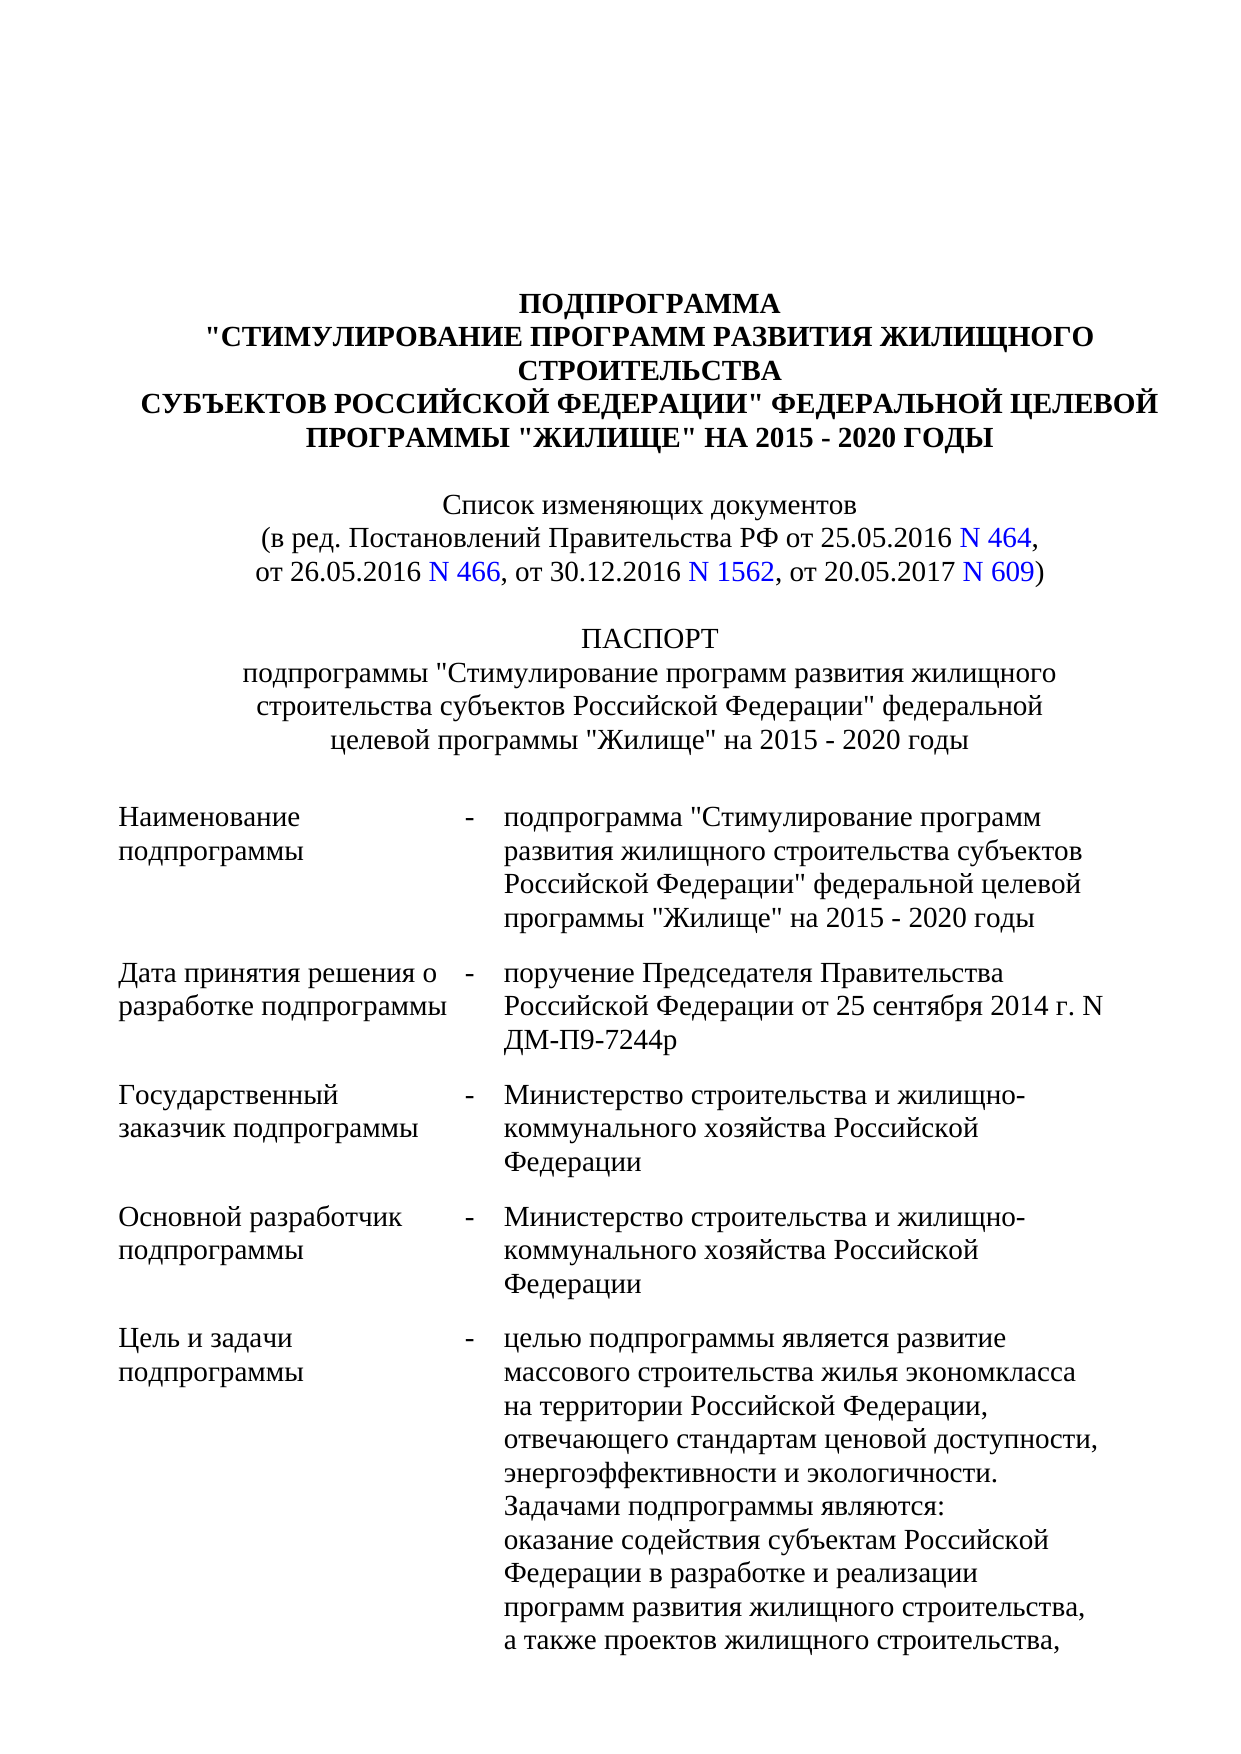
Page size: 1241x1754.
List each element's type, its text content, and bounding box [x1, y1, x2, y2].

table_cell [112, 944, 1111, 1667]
title ПОДПРОГРАММА [118, 286, 1181, 319]
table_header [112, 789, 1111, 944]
text подпрограммы "Стимулирование программ развития жилищного [118, 655, 1181, 688]
text Список изменяющих документов [118, 487, 1181, 521]
text (в ред. Постановлений Правительства РФ от 25.05.2016 N 464, [118, 521, 1181, 554]
title "СТИМУЛИРОВАНИЕ ПРОГРАММ РАЗВИТИЯ ЖИЛИЩНОГО СТРОИТЕЛЬСТВА [118, 319, 1181, 386]
text ПАСПОРТ [118, 621, 1181, 655]
title ПРОГРАММЫ "ЖИЛИЩЕ" НА 2015 - 2020 ГОДЫ [118, 420, 1181, 453]
text целевой программы "Жилище" на 2015 - 2020 годы [118, 722, 1181, 755]
title СУБЪЕКТОВ РОССИЙСКОЙ ФЕДЕРАЦИИ" ФЕДЕРАЛЬНОЙ ЦЕЛЕВОЙ [118, 386, 1181, 420]
text строительства субъектов Российской Федерации" федеральной [118, 688, 1181, 722]
text от 26.05.2016 N 466, от 30.12.2016 N 1562, от 20.05.2017 N 609) [118, 554, 1181, 588]
